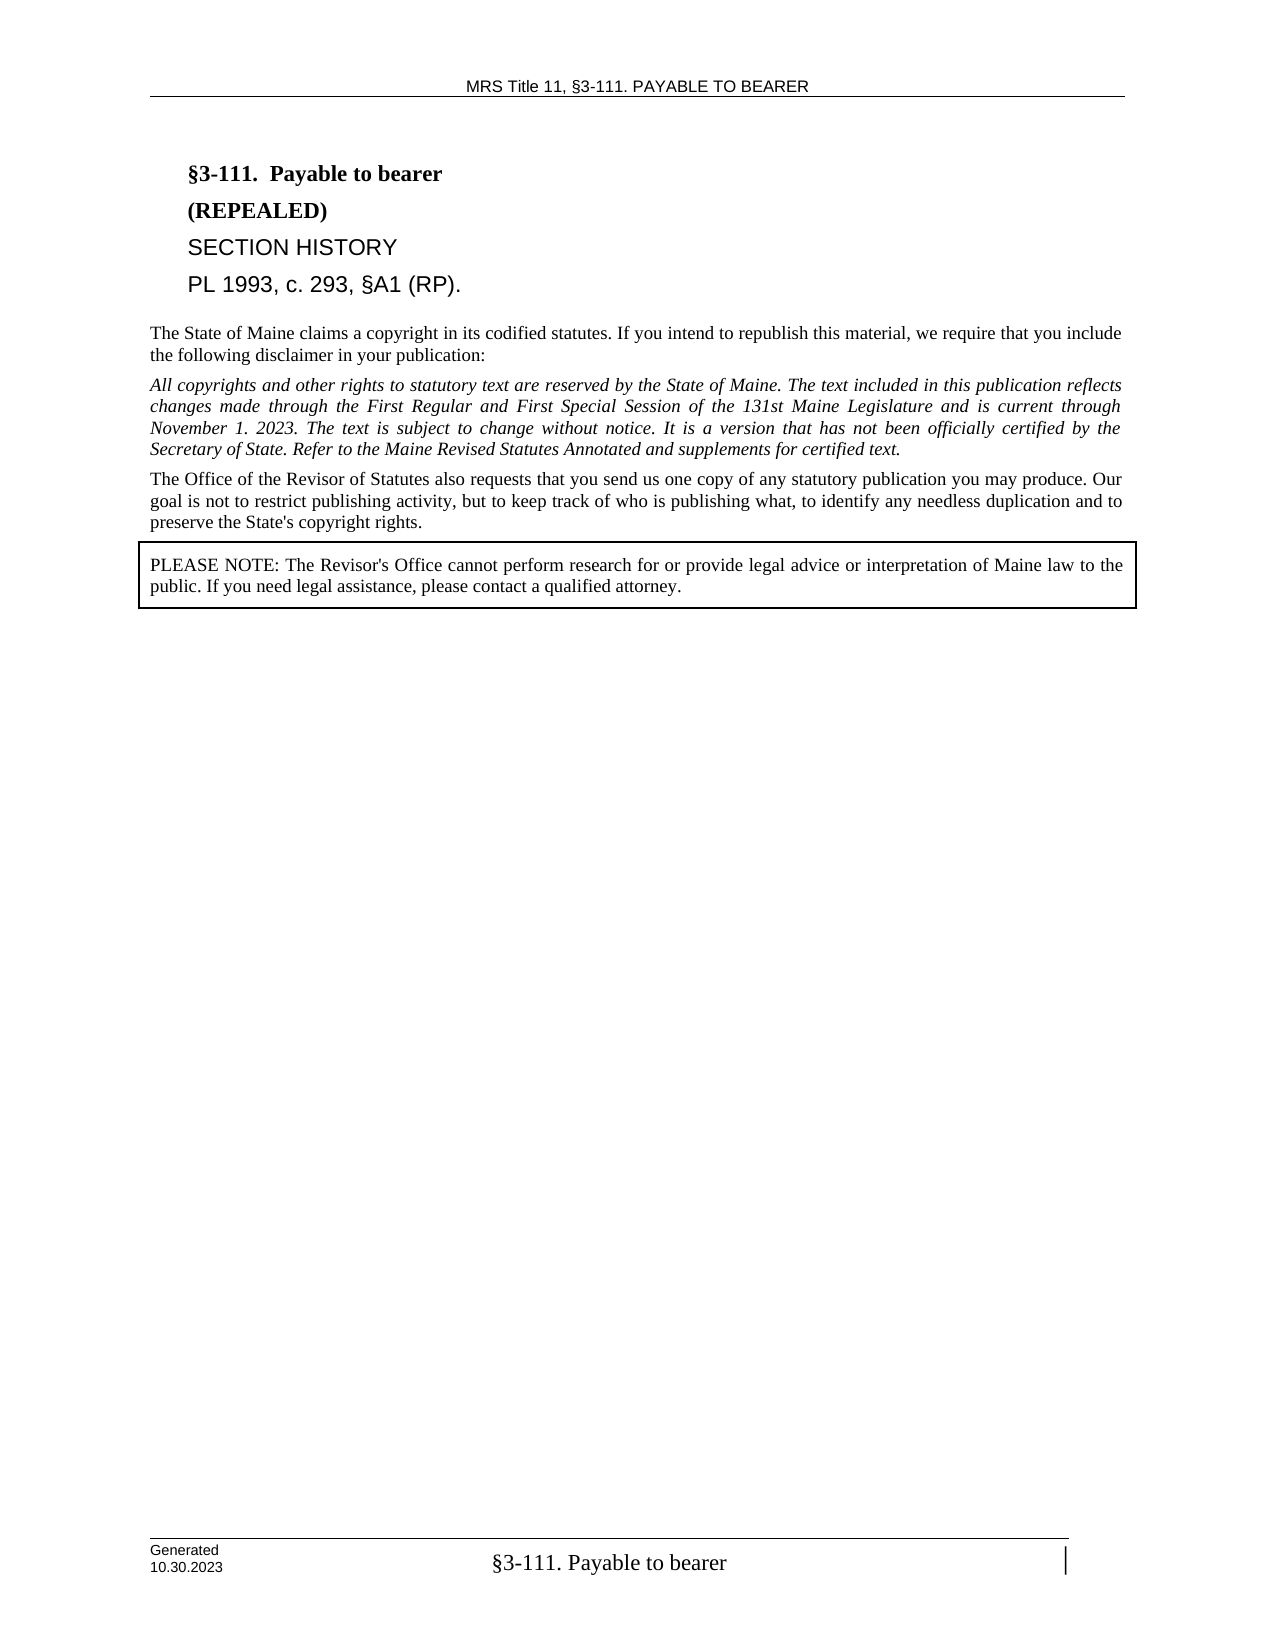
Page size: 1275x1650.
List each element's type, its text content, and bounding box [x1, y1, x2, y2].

text PL 1993, c. 293, §A1 (RP). [187, 271, 1125, 297]
text §3-111. Payable to bearer [187, 160, 1125, 187]
text All copyrights and other rights to statutory text are reserved by the State of Maine. The text included in this publication reflects changes made through the First Regular and First Special Session of the 131st Maine Legislature and is current through November 1. 2023 . The text is subject to change without notice. It is a version that has not been officially certified by the Secretary of State. Refer to the Maine Revised Statutes Annotated and supplements for certified text. [150, 373, 1125, 460]
text PLEASE NOTE: The Revisor's Office cannot perform research for or provide legal advice or interpretation of Maine law to the public. If you need legal assistance, please contact a qualified attorney. [140, 543, 1135, 607]
text (REPEALED) [187, 197, 1125, 223]
text SECTION HISTORY [187, 234, 1125, 260]
text The State of Maine claims a copyright in its codified statutes. If you intend to republish this material, we require that you include the following disclaimer in your publication: [150, 322, 1125, 365]
text The Office of the Revisor of Statutes also requests that you send us one copy of any statutory publication you may produce. Our goal is not to restrict publishing activity, but to keep track of who is publishing what, to identify any needless duplication and to preserve the State's copyright rights. [150, 468, 1125, 533]
